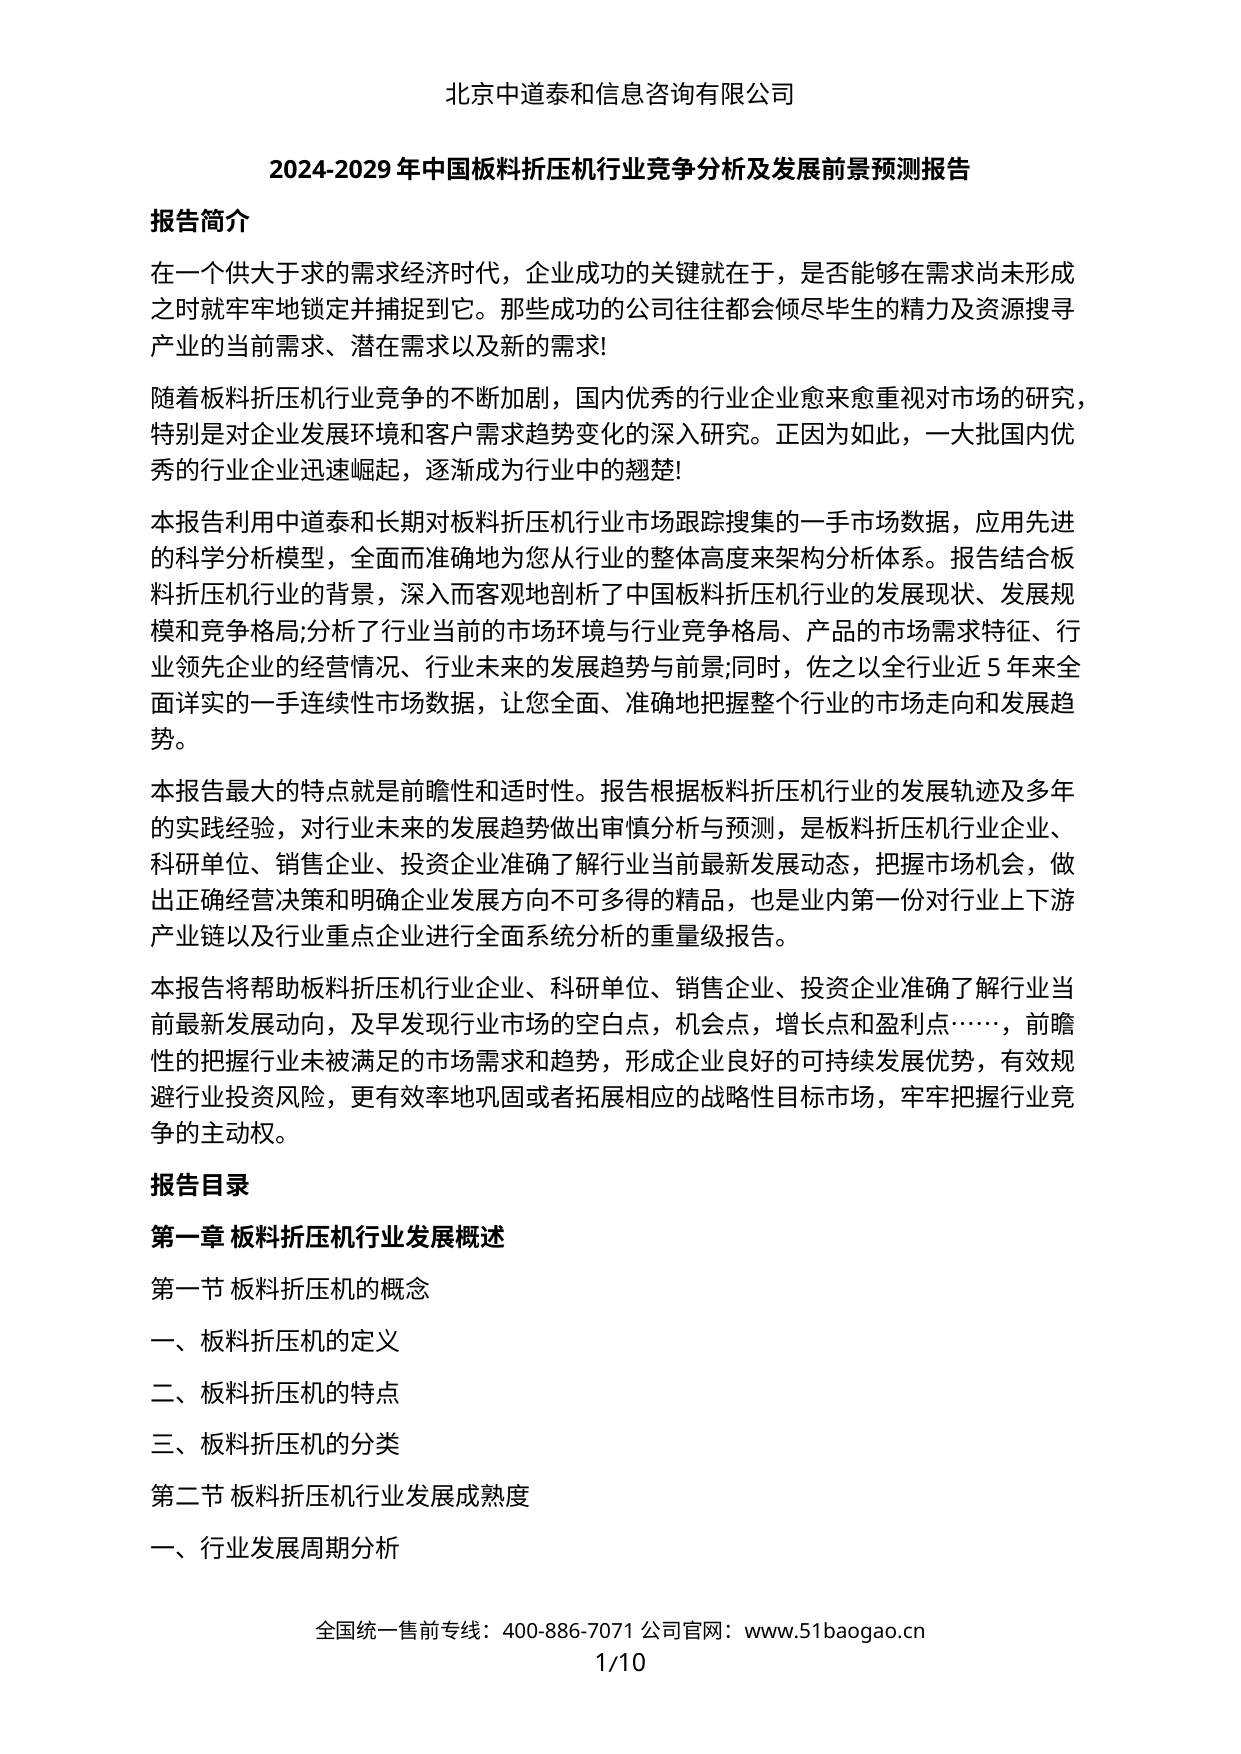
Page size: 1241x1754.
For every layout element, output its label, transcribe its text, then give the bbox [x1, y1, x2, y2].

text 三、板料折压机的分类 [150, 1425, 1090, 1461]
text 本报告最大的特点就是前瞻性和适时性。报告根据板料折压机行业的发展轨迹及多年的实践经验，对行业未来的发展趋势做出审慎分析与预测，是板料折压机行业企业、科研单位、销售企业、投资企业准确了解行业当前最新发展动态，把握市场机会，做出正确经营决策和明确企业发展方向不可多得的精品，也是业内第一份对行业上下游产业链以及行业重点企业进行全面系统分析的重量级报告。 [150, 772, 1090, 953]
text 随着板料折压机行业竞争的不断加剧，国内优秀的行业企业愈来愈重视对市场的研究，特别是对企业发展环境和客户需求趋势变化的深入研究。正因为如此，一大批国内优秀的行业企业迅速崛起，逐渐成为行业中的翘楚! [150, 378, 1090, 487]
text 2024-2029年中国板料折压机行业竞争分析及发展前景预测报告 [150, 150, 1090, 186]
text 在一个供大于求的需求经济时代，企业成功的关键就在于，是否能够在需求尚未形成之时就牢牢地锁定并捕捉到它。那些成功的公司往往都会倾尽毕生的精力及资源搜寻产业的当前需求、潜在需求以及新的需求! [150, 254, 1090, 362]
text 本报告利用中道泰和长期对板料折压机行业市场跟踪搜集的一手市场数据，应用先进的科学分析模型，全面而准确地为您从行业的整体高度来架构分析体系。报告结合板料折压机行业的背景，深入而客观地剖析了中国板料折压机行业的发展现状、发展规模和竞争格局;分析了行业当前的市场环境与行业竞争格局、产品的市场需求特征、行业领先企业的经营情况、行业未来的发展趋势与前景;同时，佐之以全行业近5年来全面详实的一手连续性市场数据，让您全面、准确地把握整个行业的市场走向和发展趋势。 [150, 502, 1090, 756]
text 第一章 板料折压机行业发展概述 [150, 1217, 1090, 1254]
text 第一节 板料折压机的概念 [150, 1269, 1090, 1306]
text 一、行业发展周期分析 [150, 1529, 1090, 1565]
text 第二节 板料折压机行业发展成熟度 [150, 1477, 1090, 1513]
text 二、板料折压机的特点 [150, 1373, 1090, 1409]
text 报告简介 [150, 202, 1090, 238]
text 报告目录 [150, 1166, 1090, 1202]
text 一、板料折压机的定义 [150, 1321, 1090, 1357]
text 本报告将帮助板料折压机行业企业、科研单位、销售企业、投资企业准确了解行业当前最新发展动向，及早发现行业市场的空白点，机会点，增长点和盈利点……，前瞻性的把握行业未被满足的市场需求和趋势，形成企业良好的可持续发展优势，有效规避行业投资风险，更有效率地巩固或者拓展相应的战略性目标市场，牢牢把握行业竞争的主动权。 [150, 969, 1090, 1150]
